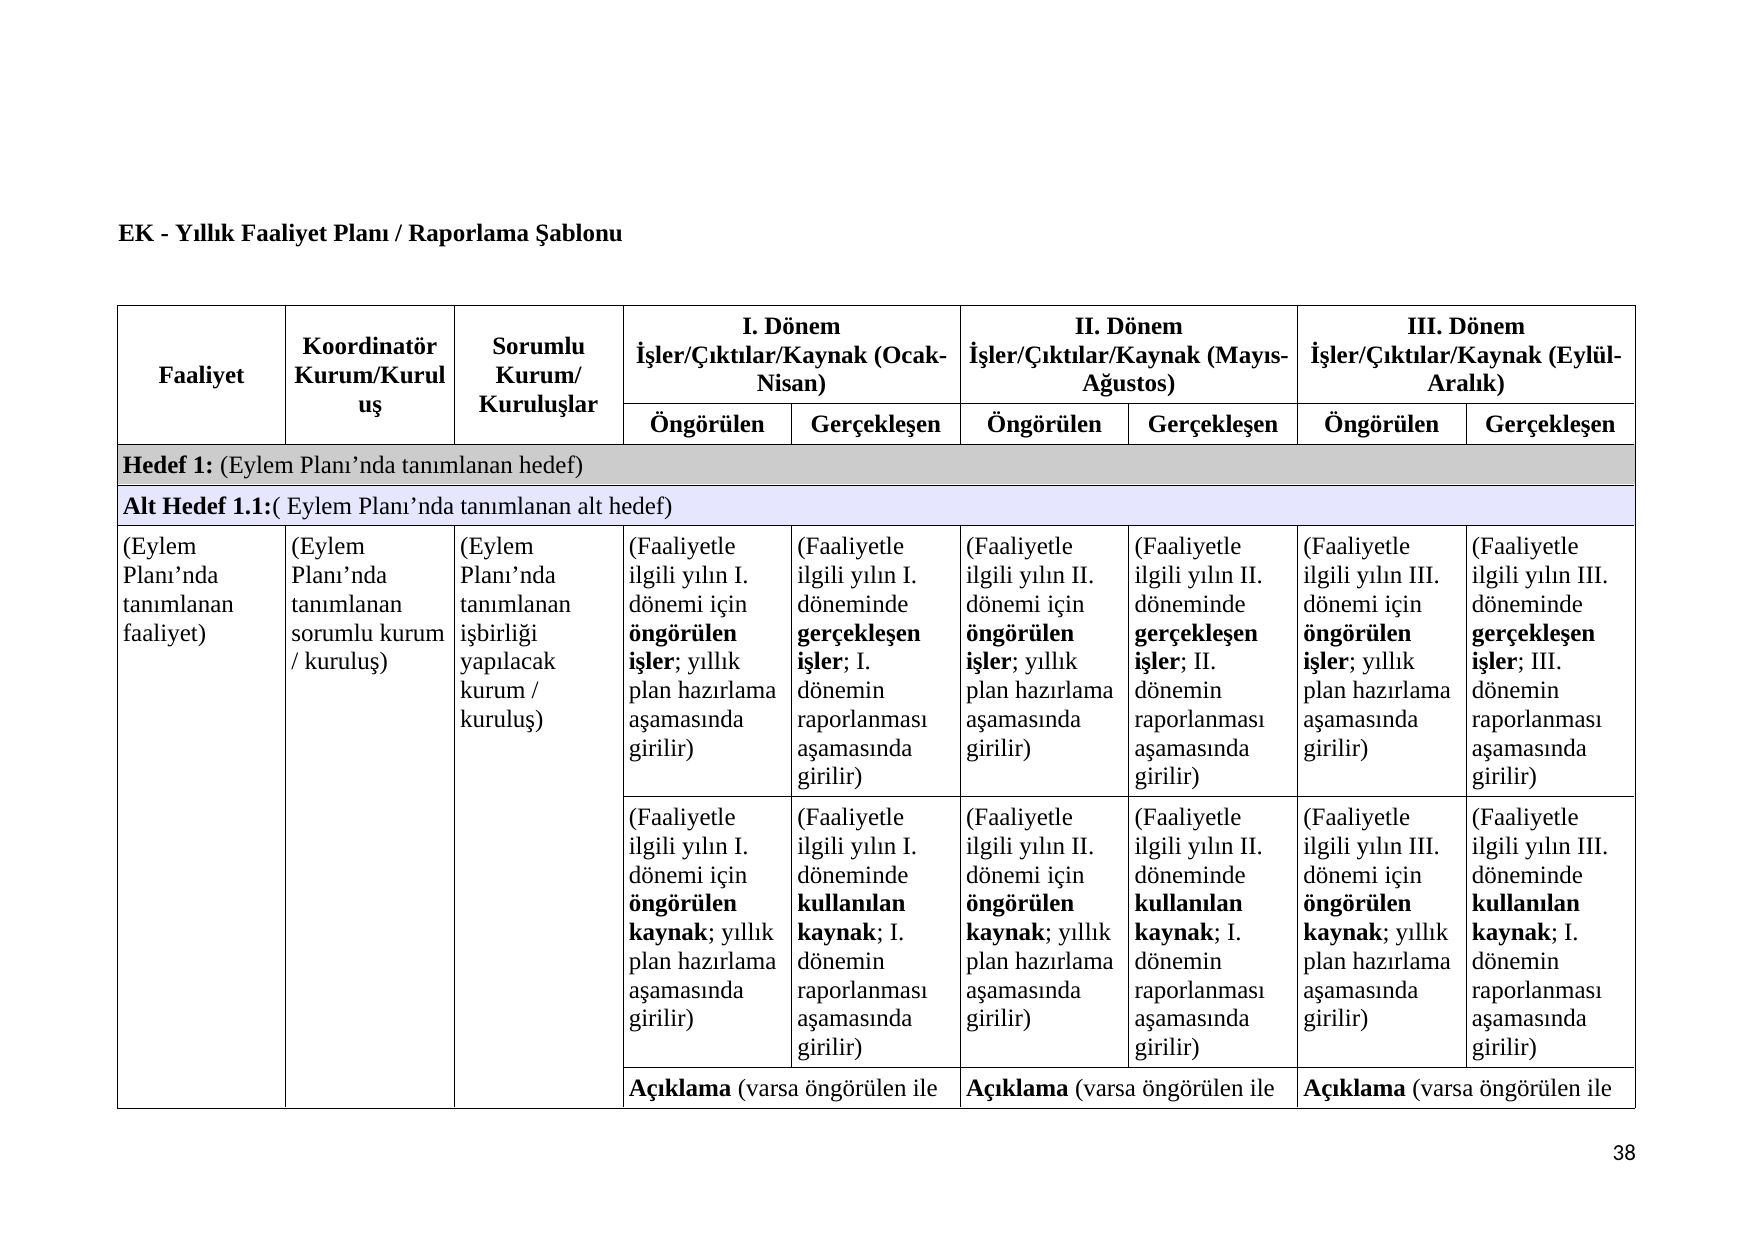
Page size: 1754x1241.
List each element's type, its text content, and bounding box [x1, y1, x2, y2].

table_cell Gerçekleşen [1129, 404, 1297, 444]
table_cell Öngörülen [1298, 404, 1466, 444]
table_cell Açıklama (varsa öngörülen ile gerçekleşen işler arasındaki farklılıkların nedenleri; III. dönemin raporlanması aşamasında girilir) [1298, 1067, 1635, 1107]
table_cell Gerçekleşen [1467, 403, 1635, 444]
table_cell (Faaliyetle ilgili yılın I. dönemi için öngörülen kaynak; yıllık plan hazırlama aşamasında girilir) [624, 797, 791, 1067]
table_cell (Faaliyetle ilgili yılın III. dönemi için öngörülen kaynak; yıllık plan hazırlama aşamasında girilir) [1298, 797, 1466, 1067]
table_cell (Faaliyetle ilgili yılın I. dönemi için öngörülen işler; yıllık plan hazırlama aşamasında girilir) [624, 526, 791, 796]
table_header Koordinatör Kurum/Kuruluş [286, 306, 454, 444]
table_header Faaliyet [118, 306, 285, 444]
table_cell Açıklama (varsa öngörülen ile gerçekleşen işler arasındaki farklılıkların nedenleri; II. dönemin raporlanması aşamasında girilir) [961, 1068, 1297, 1107]
table_cell Öngörülen [961, 404, 1128, 444]
table_cell Alt Hedef 1.1:( Eylem Planı’nda tanımlanan alt hedef) [118, 485, 1635, 525]
table_cell Öngörülen [624, 404, 791, 444]
table_cell Açıklama (varsa öngörülen ile gerçekleşen işler arasındaki farklılıkların nedenleri; I. dönemin raporlanması aşamasında girilir) [624, 1068, 960, 1107]
table_header III. Dönem İşler/Çıktılar/Kaynak (Eylül-Aralık) [1298, 306, 1635, 403]
table_header Sorumlu Kurum/Kuruluşlar [455, 306, 623, 444]
table_cell (Faaliyetle ilgili yılın II. döneminde kullanılan kaynak; I. dönemin raporlanması aşamasında girilir) [1129, 797, 1297, 1067]
table_cell Gerçekleşen [792, 404, 960, 444]
table_cell (Faaliyetle ilgili yılın I. döneminde kullanılan kaynak; I. dönemin raporlanması aşamasında girilir) [792, 797, 960, 1067]
table_cell (Eylem Planı’nda tanımlanan sorumlu kurum / kuruluş) [286, 526, 454, 1107]
table_cell (Faaliyetle ilgili yılın III. döneminde kullanılan kaynak; I. dönemin raporlanması aşamasında girilir) [1467, 796, 1635, 1067]
table_cell (Faaliyetle ilgili yılın II. dönemi için öngörülen kaynak; yıllık plan hazırlama aşamasında girilir) [961, 797, 1128, 1067]
table_cell (Faaliyetle ilgili yılın II. dönemi için öngörülen işler; yıllık plan hazırlama aşamasında girilir) [961, 526, 1128, 796]
text EK - Yıllık Faaliyet Planı / Raporlama Şablonu [118, 218, 1636, 246]
table_cell (Eylem Planı’nda tanımlanan işbirliği yapılacak kurum / kuruluş) [455, 526, 623, 1107]
table_cell Hedef 1: (Eylem Planı’nda tanımlanan hedef) [118, 444, 1635, 484]
table_cell (Faaliyetle ilgili yılın III. dönemi için öngörülen işler; yıllık plan hazırlama aşamasında girilir) [1298, 526, 1466, 796]
table_header I. Dönem İşler/Çıktılar/Kaynak (Ocak-Nisan) [624, 306, 960, 403]
table_cell (Eylem Planı’nda tanımlanan faaliyet) [118, 526, 285, 1107]
table_cell (Faaliyetle ilgili yılın II. döneminde gerçekleşen işler; II. dönemin raporlanması aşamasında girilir) [1129, 526, 1297, 796]
table_cell (Faaliyetle ilgili yılın III. döneminde gerçekleşen işler; III. dönemin raporlanması aşamasında girilir) [1467, 525, 1635, 796]
table_header II. Dönem İşler/Çıktılar/Kaynak (Mayıs-Ağustos) [961, 306, 1297, 403]
table_cell (Faaliyetle ilgili yılın I. döneminde gerçekleşen işler; I. dönemin raporlanması aşamasında girilir) [792, 526, 960, 796]
